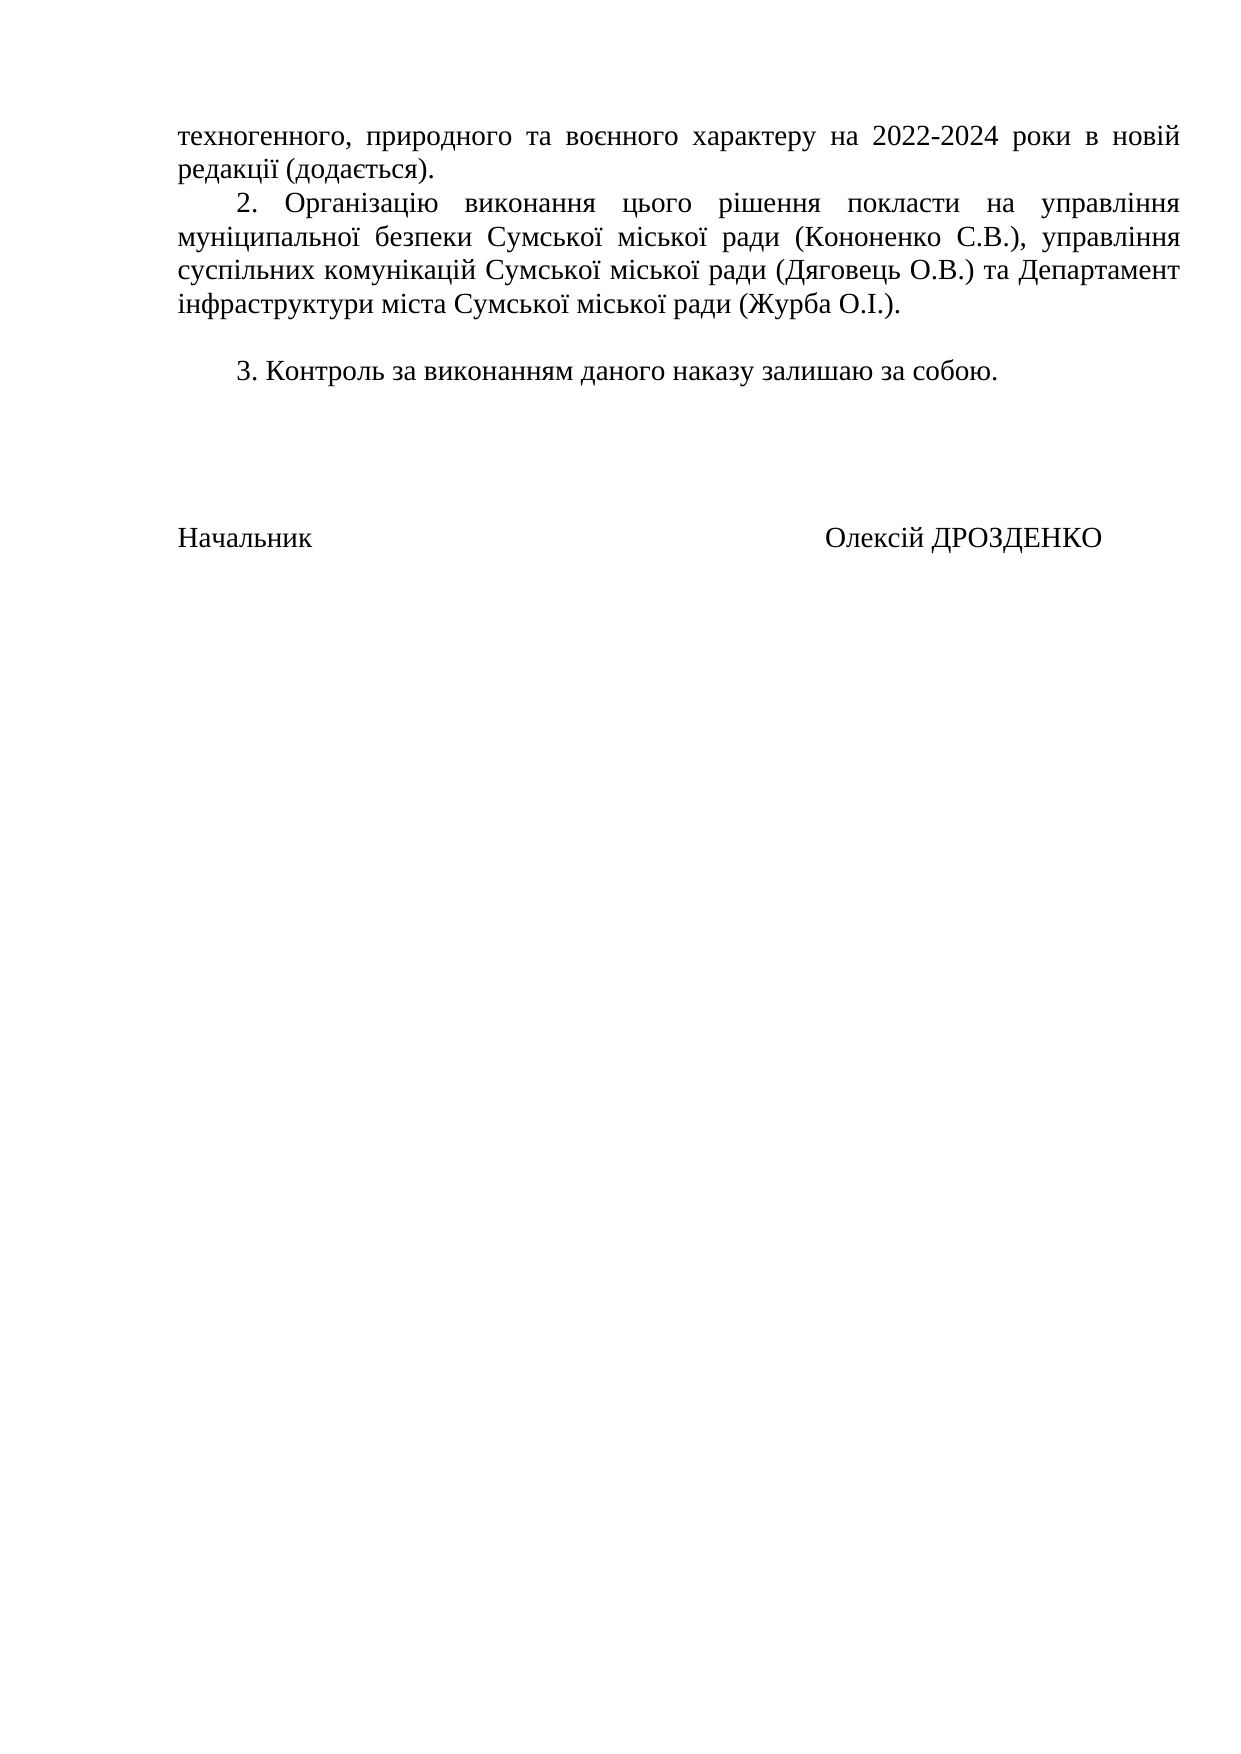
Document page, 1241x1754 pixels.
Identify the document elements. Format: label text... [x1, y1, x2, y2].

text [177, 118, 1181, 185]
text 2. Організацію виконання цього рішення покласти на управління муніципальної безпеки Сумської міської ради (Кононенко С.В.), управління суспільних комунікацій Сумської міської ради (Дяговець О.В.) та Департамент інфраструктури міста Сумської міської ради (Журба О.І.). [177, 185, 1181, 319]
text 3. Контроль за виконанням даного наказу залишаю за собою. [177, 353, 1181, 386]
text Начальник Олексій ДРОЗДЕНКО [177, 521, 1181, 554]
